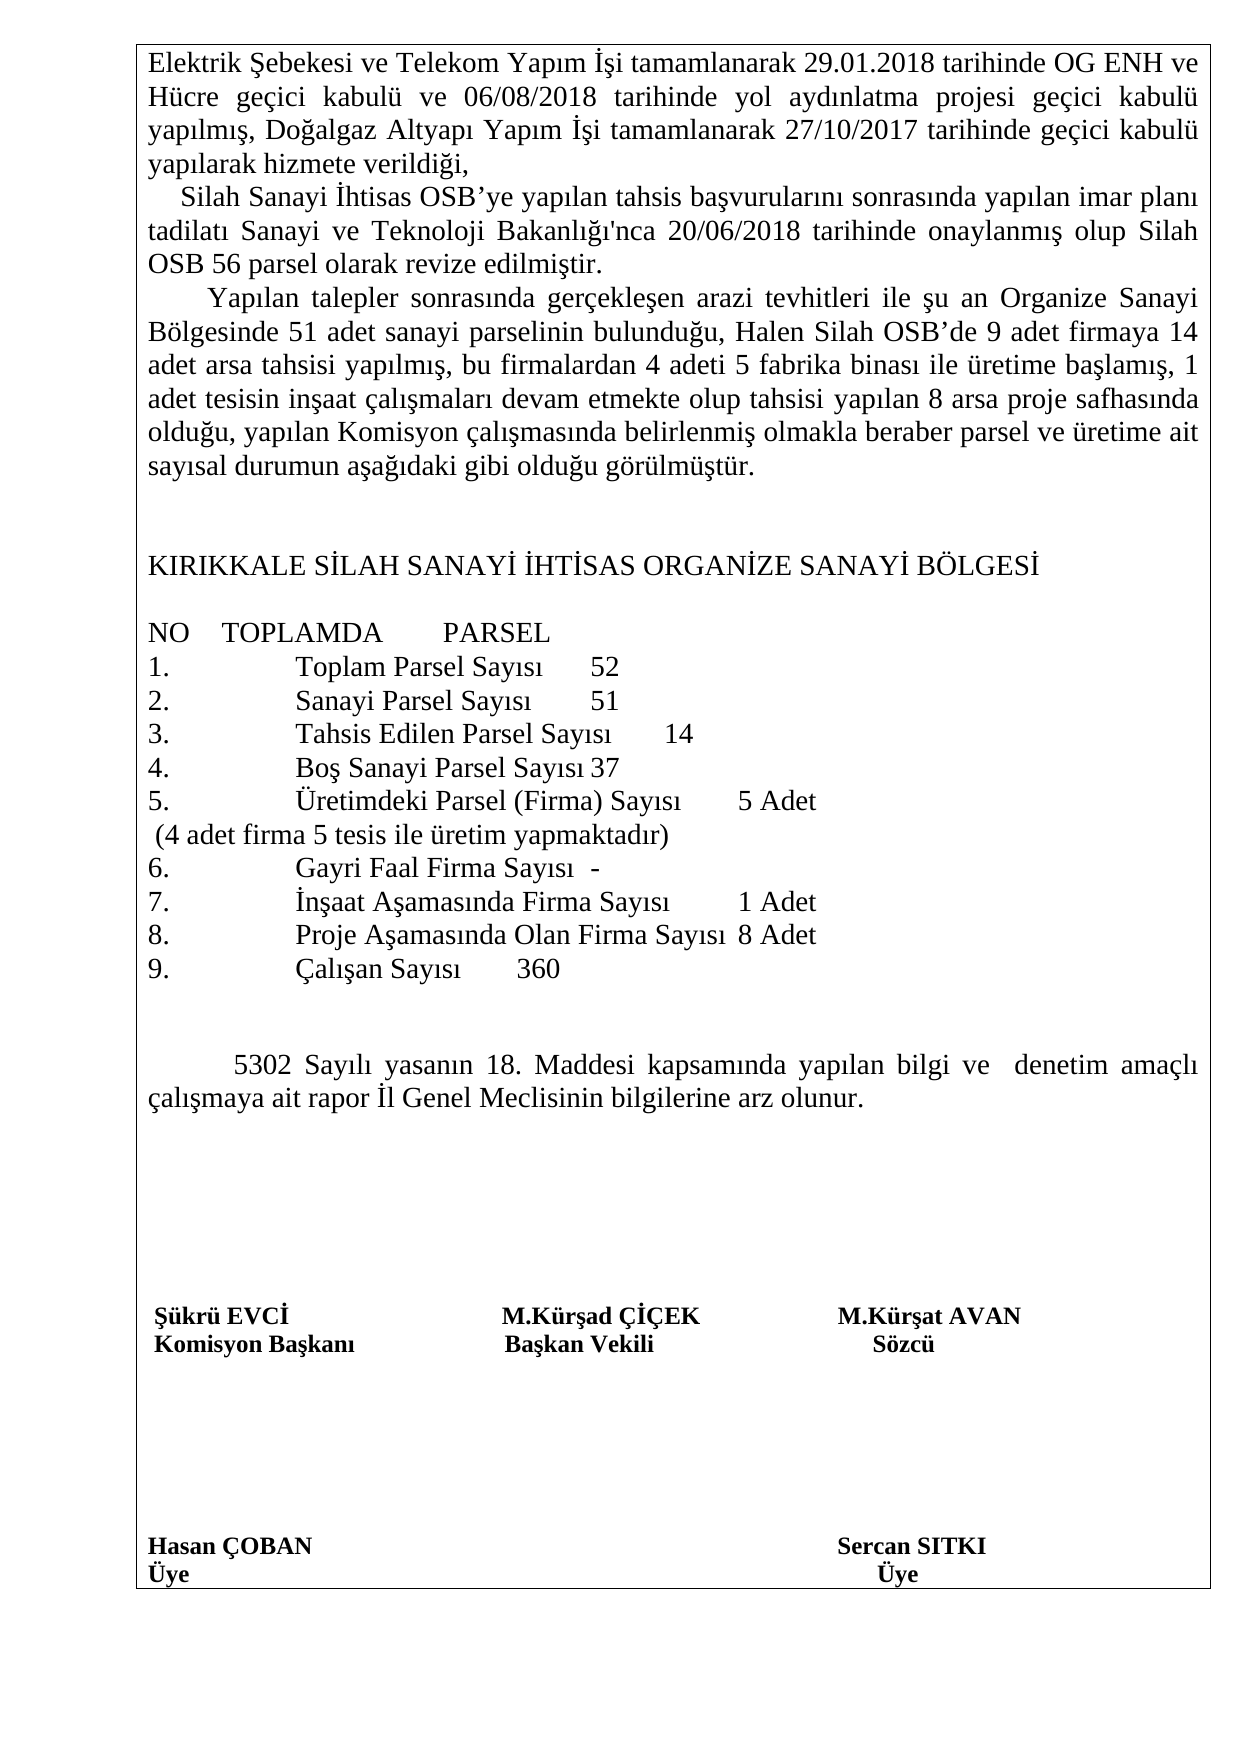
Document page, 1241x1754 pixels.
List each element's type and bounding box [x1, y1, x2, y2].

table_header [137, 45, 1210, 1588]
